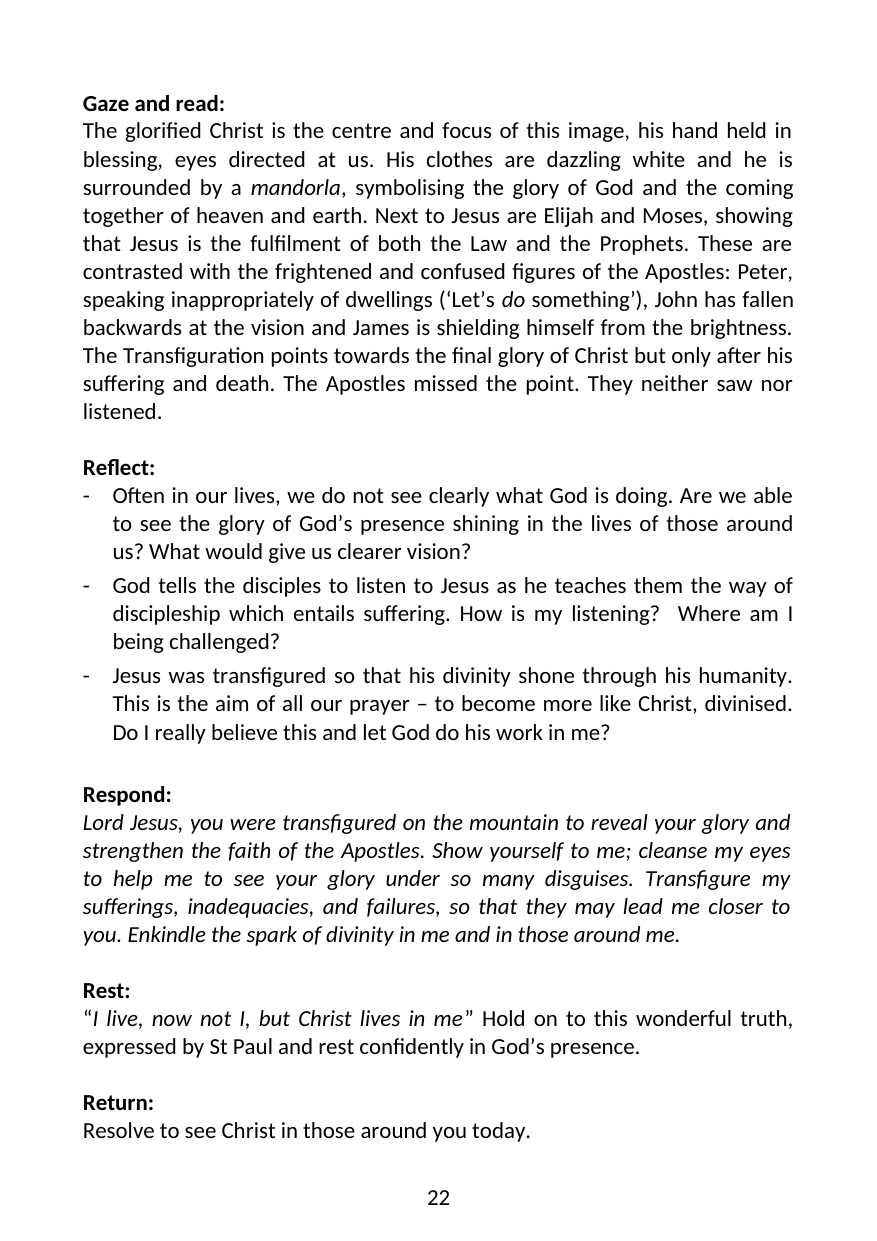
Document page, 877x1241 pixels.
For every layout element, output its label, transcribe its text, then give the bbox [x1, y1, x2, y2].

text “I live, now not I, but Christ lives in me” Hold on to this wonderful truth, expressed by St Paul and rest confidently in God’s presence. [83, 1004, 794, 1060]
text Rest: [83, 976, 794, 1004]
list Jesus was transfigured so that his divinity shone through his humanity. This is the aim of all our prayer – to become more like Christ, divinised. Do I really believe this and let God do his work in me? [83, 662, 794, 746]
text Reflect: [83, 453, 794, 481]
text Lord Jesus, you were transfigured on the mountain to reveal your glory and strengthen the faith of the Apostles. Show yourself to me; cleanse my eyes to help me to see your glory under so many disguises. Transfigure my sufferings, inadequacies, and failures, so that they may lead me closer to you. Enkindle the spark of divinity in me and in those around me. [83, 808, 794, 948]
text Respond: [83, 780, 794, 808]
text Gaze and read: [83, 89, 794, 117]
text Return: [9, 1088, 794, 1116]
list Often in our lives, we do not see clearly what God is doing. Are we able to see the glory of God’s presence shining in the lives of those around us? What would give us clearer vision? [83, 481, 794, 565]
text Resolve to see Christ in those around you today. [9, 1116, 794, 1144]
text The glorified Christ is the centre and focus of this image, his hand held in blessing, eyes directed at us. His clothes are dazzling white and he is surrounded by a mandorla, symbolising the glory of God and the coming together of heaven and earth. Next to Jesus are Elijah and Moses, showing that Jesus is the fulfilment of both the Law and the Prophets. These are contrasted with the frightened and confused figures of the Apostles: Peter, speaking inappropriately of dwellings (‘Let’s do something’), John has fallen backwards at the vision and James is shielding himself from the brightness. The Transfiguration points towards the final glory of Christ but only after his suffering and death. The Apostles missed the point. They neither saw nor listened. [83, 117, 794, 425]
list God tells the disciples to listen to Jesus as he teaches them the way of discipleship which entails suffering. How is my listening? Where am I being challenged? [83, 571, 794, 655]
